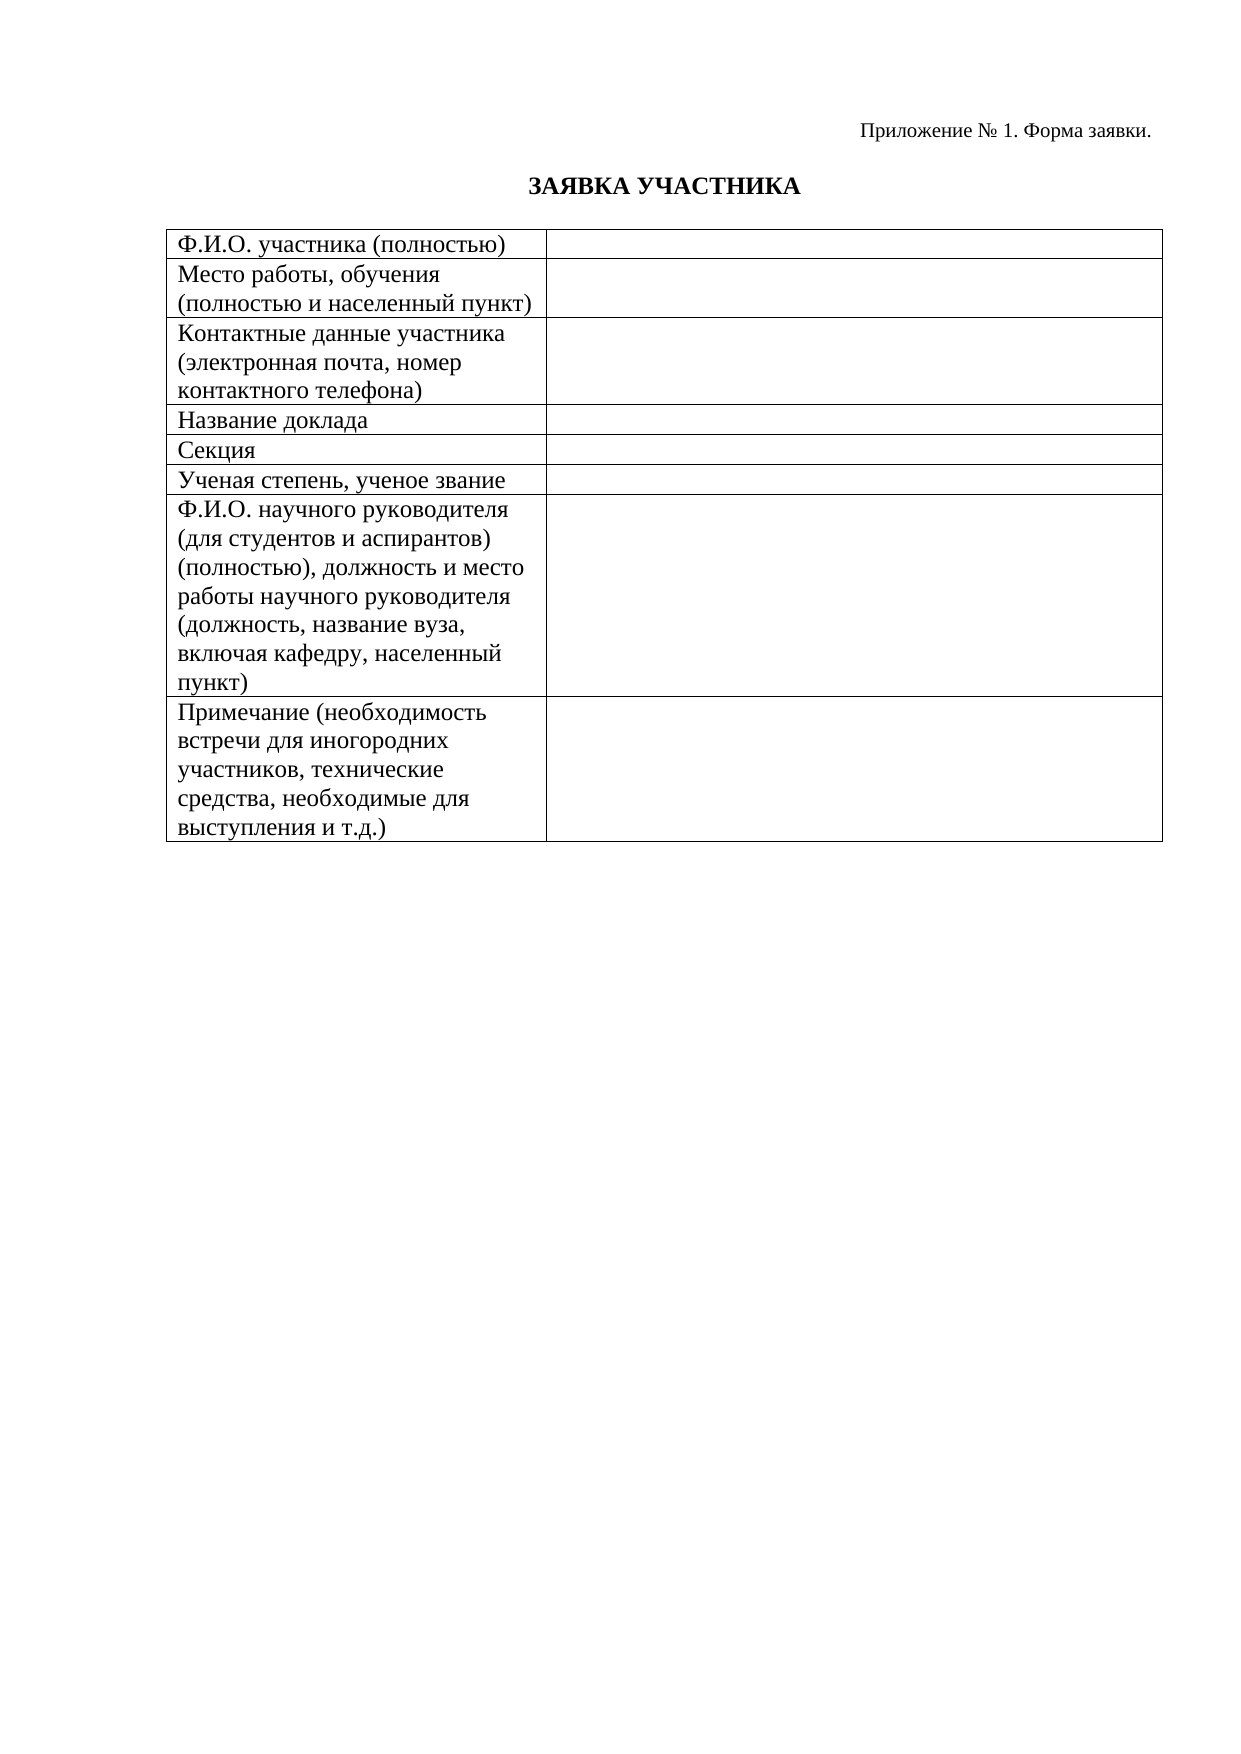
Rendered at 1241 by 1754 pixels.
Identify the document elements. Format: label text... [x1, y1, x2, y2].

table_cell Ф.И.О. научного руководителя (для студентов и аспирантов) (полностью), должность и место работы научного руководителя (должность, название вуза, включая кафедру, населенный пункт) [167, 495, 546, 696]
table_cell [547, 697, 1162, 841]
table_cell [547, 465, 1162, 493]
table_cell Примечание (необходимость встречи для иногородних участников, технические средства, необходимые для выступления и т.д.) [167, 697, 546, 841]
table_cell [547, 495, 1162, 696]
table_cell Контактные данные участника (электронная почта, номер контактного телефона) [167, 318, 546, 404]
table_cell [547, 318, 1162, 404]
table_cell Ученая степень, ученое звание [167, 465, 546, 493]
table_cell [547, 259, 1162, 317]
table_cell Секция [167, 435, 546, 464]
table_header Ф.И.О. участника (полностью) [167, 230, 546, 258]
table_cell Место работы, обучения (полностью и населенный пункт) [167, 259, 546, 317]
table_header [547, 230, 1162, 258]
table_cell [547, 405, 1162, 434]
table_cell Название доклада [167, 405, 546, 434]
text Приложение № 1. Форма заявки. [177, 118, 1152, 142]
table_cell [547, 435, 1162, 464]
text Заявка участника [177, 171, 1152, 200]
